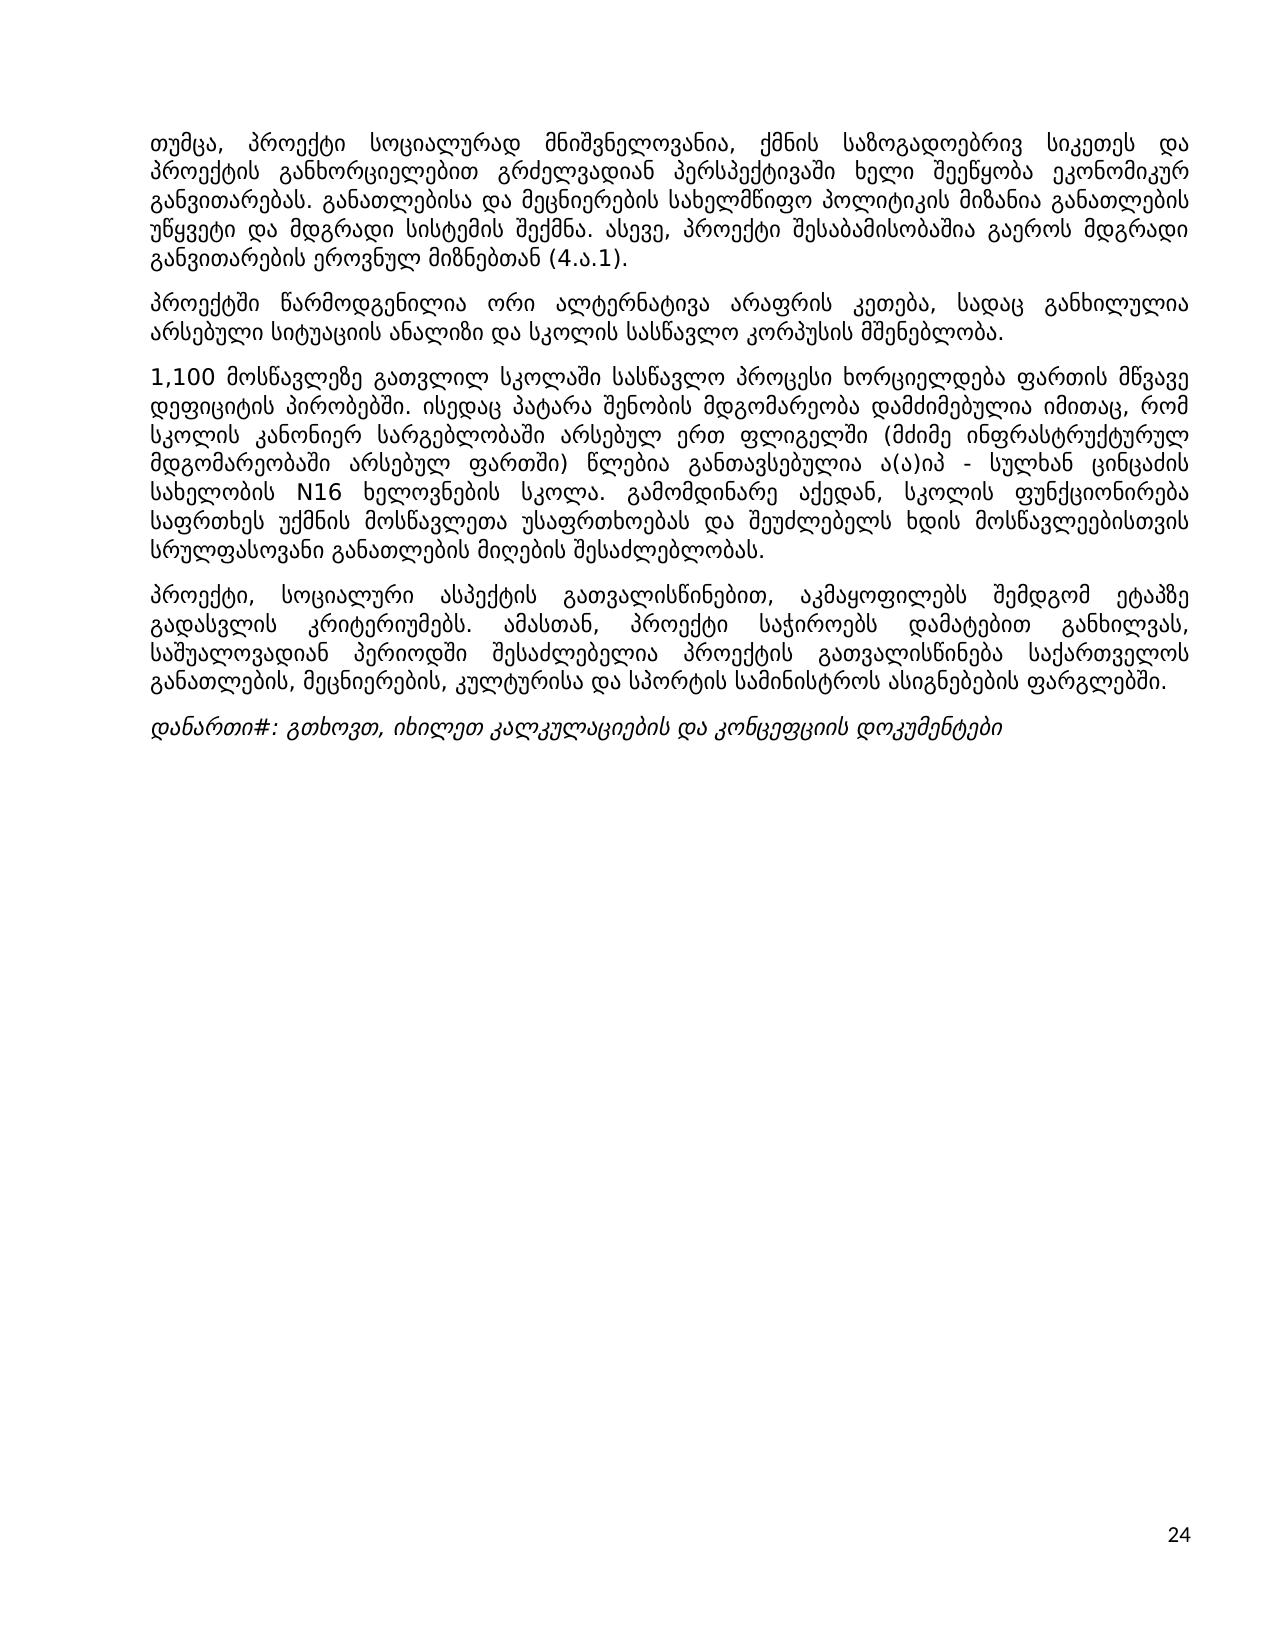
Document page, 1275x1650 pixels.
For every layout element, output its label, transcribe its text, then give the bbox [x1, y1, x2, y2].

text 1,100 მოსწავლეზე გათვლილ სკოლაში სასწავლო პროცესი ხორციელდება ფართის მწვავე დეფიციტის პირობებში. ისედაც პატარა შენობის მდგომარეობა დამძიმებულია იმითაც, რომ სკოლის კანონიერ სარგებლობაში არსებულ ერთ ფლიგელში (მძიმე ინფრასტრუქტურულ მდგომარეობაში არსებულ ფართში) წლებია განთავსებულია ა(ა)იპ - სულხან ცინცაძის სახელობის N16 ხელოვნების სკოლა. გამომდინარე აქედან, სკოლის ფუნქციონირება საფრთხეს უქმნის მოსწავლეთა უსაფრთხოებას და შეუძლებელს ხდის მოსწავლეებისთვის სრულფასოვანი განათლების მიღების შესაძლებლობას. [150, 364, 1191, 563]
text პროექტში წარმოდგენილია ორი ალტერნატივა არაფრის კეთება, სადაც განხილულია არსებული სიტუაციის ანალიზი და სკოლის სასწავლო კორპუსის მშენებლობა. [150, 290, 1191, 346]
text დანართი#: გთხოვთ, იხილეთ კალკულაციების და კონცეფციის დოკუმენტები [150, 714, 1191, 741]
text პროექტი, სოციალური ასპექტის გათვალისწინებით, აკმაყოფილებს შემდგომ ეტაპზე გადასვლის კრიტერიუმებს. ამასთან, პროექტი საჭიროებს დამატებით განხილვას, საშუალოვადიან პერიოდში შესაძლებელია პროექტის გათვალისწინება საქართველოს განათლების, მეცნიერების, კულტურისა და სპორტის სამინისტროს ასიგნებების ფარგლებში. [150, 582, 1191, 695]
text თუმცა, პროექტი სოციალურად მნიშვნელოვანია, ქმნის საზოგადოებრივ სიკეთეს და პროექტის განხორციელებით გრძელვადიან პერსპექტივაში ხელი შეეწყობა ეკონომიკურ განვითარებას. განათლებისა და მეცნიერების სახელმწიფო პოლიტიკის მიზანია განათლების უწყვეტი და მდგრადი სისტემის შექმნა. ასევე, პროექტი შესაბამისობაშია გაეროს მდგრადი განვითარების ეროვნულ მიზნებთან (4.ა.1). [150, 130, 1191, 271]
